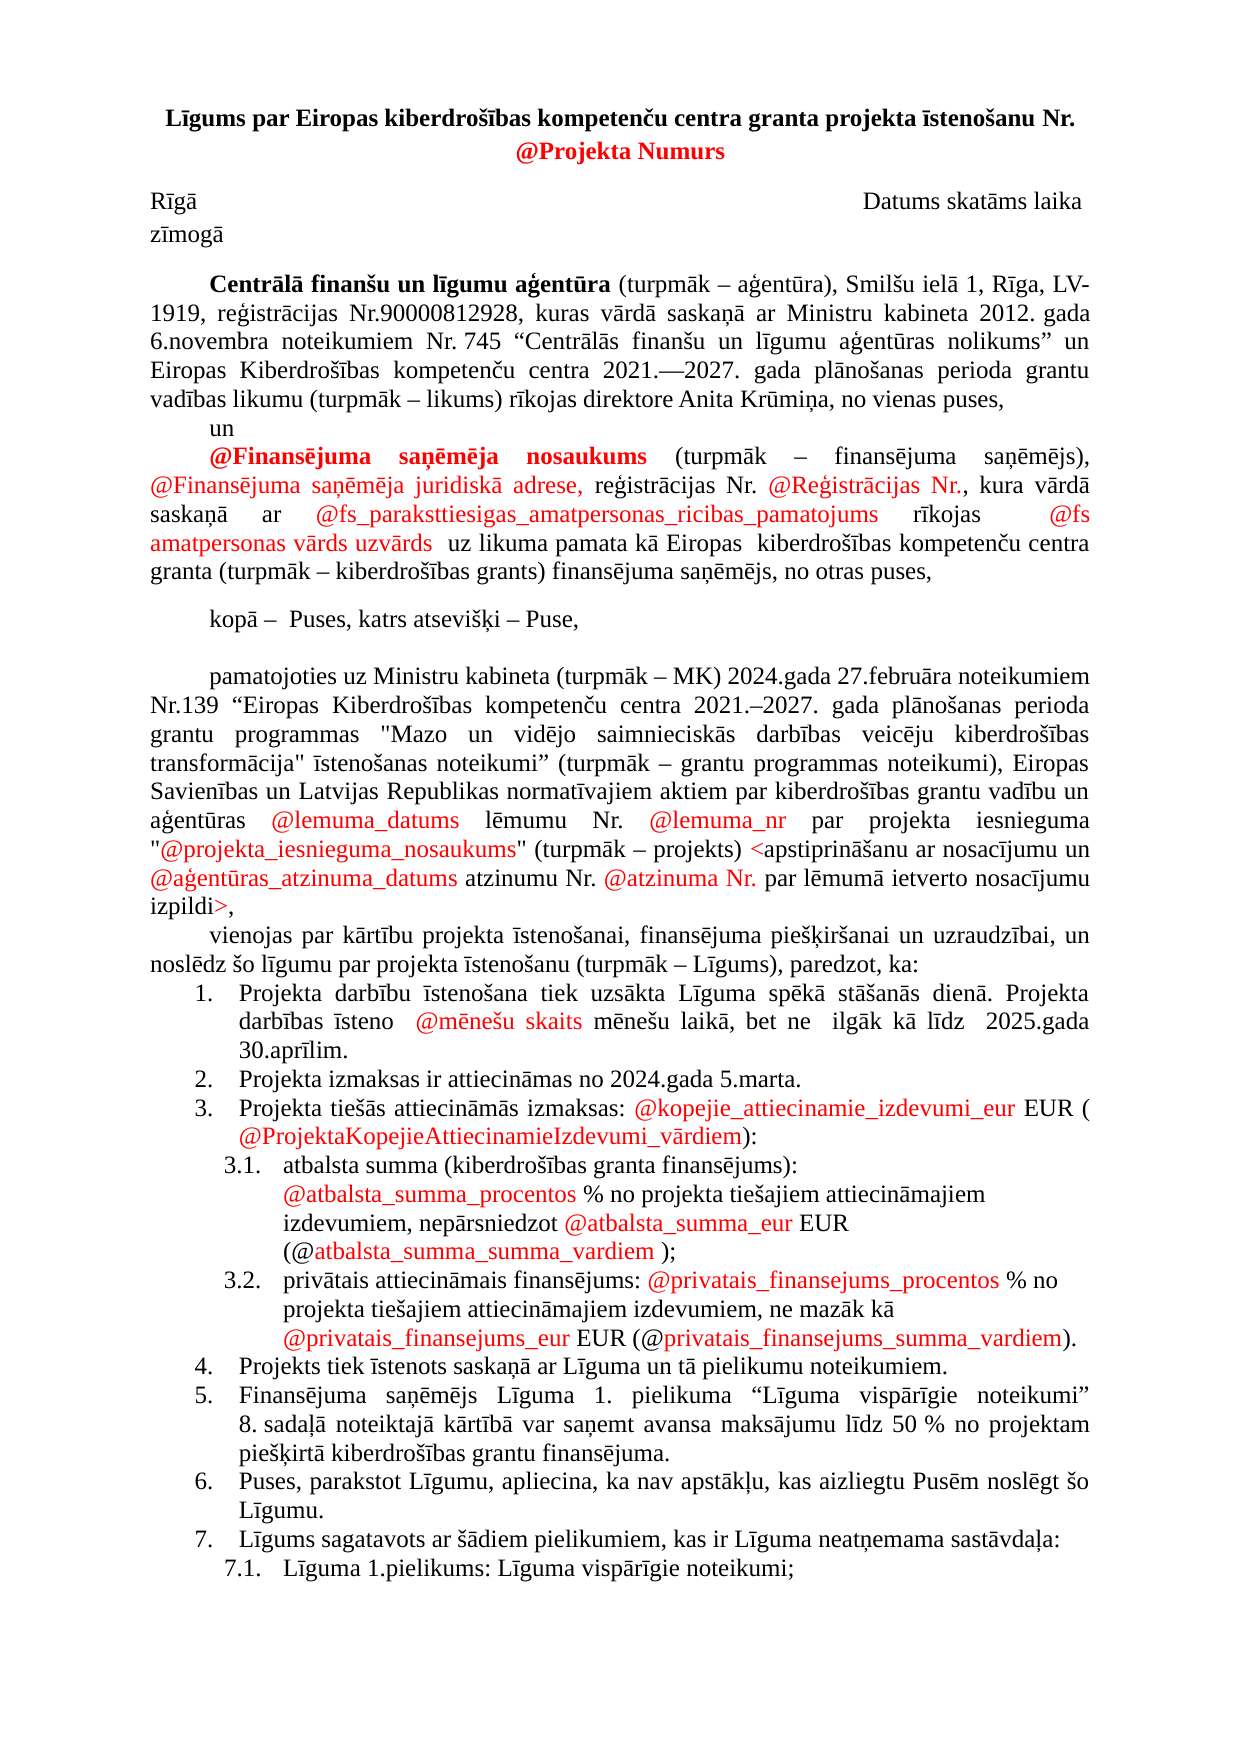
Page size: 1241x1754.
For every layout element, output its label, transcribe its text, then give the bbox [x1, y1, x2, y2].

text Rīgā Datums skatāms laika zīmogā [150, 186, 1090, 248]
text un [150, 413, 1090, 441]
list atbalsta summa (kiberdrošības granta finansējums): @atbalsta_summa_procentos % no projekta tiešajiem attiecināmajiem izdevumiem, nepārsniedzot @atbalsta_summa_eur EUR (@atbalsta_summa_summa_vardiem ); [224, 1150, 1090, 1265]
text Centrālā finanšu un līgumu aģentūra (turpmāk – aģentūra), Smilšu ielā 1, Rīga, LV-1919, reģistrācijas Nr.90000812928, kuras vārdā saskaņā ar Ministru kabineta 2012. gada 6.novembra noteikumiem Nr. 745 “Centrālās finanšu un līgumu aģentūras nolikums” un Eiropas Kiberdrošības kompetenču centra 2021.—2027. gada plānošanas perioda grantu vadības likumu (turpmāk – likums) rīkojas direktore Anita Krūmiņa, no vienas puses, [150, 269, 1090, 413]
list Finansējuma saņēmējs Līguma 1. pielikuma “Līguma vispārīgie noteikumi” 8. sadaļā noteiktajā kārtībā var saņemt avansa maksājumu līdz 50 % no projektam piešķirtā kiberdrošības grantu finansējuma. [194, 1380, 1090, 1466]
list Puses, parakstot Līgumu, apliecina, ka nav apstākļu, kas aizliegtu Pusēm noslēgt šo Līgumu. [194, 1466, 1090, 1524]
list Līgums sagatavots ar šādiem pielikumiem, kas ir Līguma neatņemama sastāvdaļa: [194, 1524, 1090, 1553]
list Projekta darbību īstenošana tiek uzsākta Līguma spēkā stāšanās dienā. Projekta darbības īsteno @mēnešu skaits mēnešu laikā, bet ne ilgāk kā līdz 2025.gada 30.aprīlim. [194, 978, 1090, 1064]
list Projekts tiek īstenots saskaņā ar Līguma un tā pielikumu noteikumiem. [194, 1351, 1090, 1380]
list Līguma 1.pielikums: Līguma vispārīgie noteikumi; [224, 1553, 1090, 1581]
list Projekta izmaksas ir attiecināmas no 2024.gada 5.marta. [194, 1064, 1090, 1093]
text Līgums par Eiropas kiberdrošības kompetenču centra granta projekta īstenošanu Nr. @Projekta Numurs [150, 103, 1090, 165]
text pamatojoties uz Ministru kabineta (turpmāk – MK) 2024.gada 27.februāra noteikumiem Nr.139 “Eiropas Kiberdrošības kompetenču centra 2021.–2027. gada plānošanas perioda grantu programmas "Mazo un vidējo saimnieciskās darbības veicēju kiberdrošības transformācija" īstenošanas noteikumi” (turpmāk – grantu programmas noteikumi), Eiropas Savienības un Latvijas Republikas normatīvajiem aktiem par kiberdrošības grantu vadību un aģentūras @lemuma_datums lēmumu Nr. @lemuma_nr par projekta iesnieguma "@projekta_iesnieguma_nosaukums" (turpmāk – projekts) <apstiprināšanu ar nosacījumu un @aģentūras_atzinuma_datums atzinumu Nr. @atzinuma Nr. par lēmumā ietverto nosacījumu izpildi>, [150, 661, 1090, 920]
text vienojas par kārtību projekta īstenošanai, finansējuma piešķiršanai un uzraudzībai, un noslēdz šo līgumu par projekta īstenošanu (turpmāk – Līgums), paredzot, ka: [150, 920, 1090, 978]
list Projekta tiešās attiecināmās izmaksas: @kopejie_attiecinamie_izdevumi_eur EUR ( @ProjektaKopejieAttiecinamieIzdevumi_vārdiem): [194, 1093, 1090, 1150]
text @Finansējuma saņēmēja nosaukums (turpmāk – finansējuma saņēmējs), @Finansējuma saņēmēja juridiskā adrese, reģistrācijas Nr. @Reģistrācijas Nr., kura vārdā saskaņā ar @fs_paraksttiesigas_amatpersonas_ricibas_pamatojums rīkojas @fs amatpersonas vārds uzvārds uz likuma pamata kā Eiropas kiberdrošības kompetenču centra granta (turpmāk – kiberdrošības grants) finansējuma saņēmējs, no otras puses, [150, 441, 1090, 585]
list privātais attiecināmais finansējums: @privatais_finansejums_procentos % no projekta tiešajiem attiecināmajiem izdevumiem, ne mazāk kā @privatais_finansejums_eur EUR (@privatais_finansejums_summa_vardiem). [224, 1265, 1090, 1351]
text kopā – Puses, katrs atsevišķi – Puse, [150, 604, 1090, 633]
